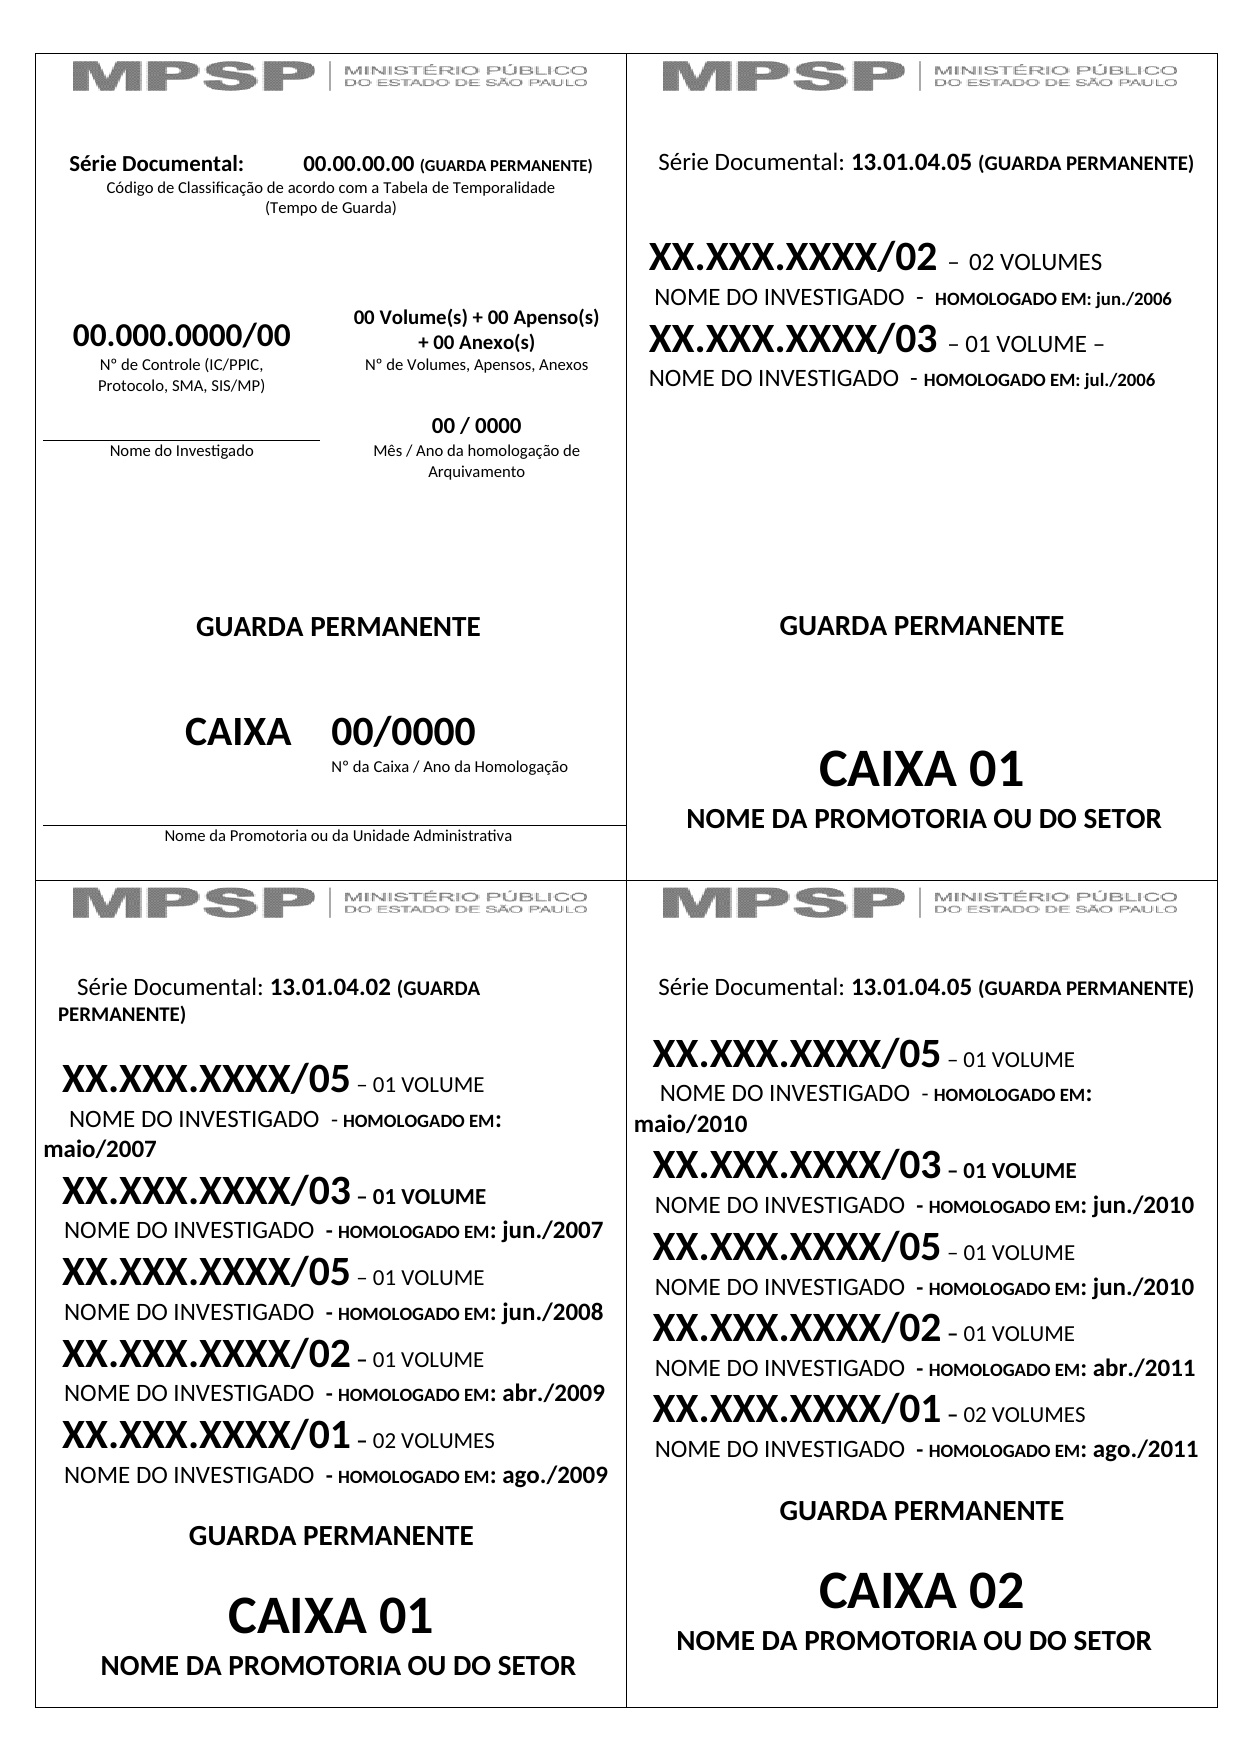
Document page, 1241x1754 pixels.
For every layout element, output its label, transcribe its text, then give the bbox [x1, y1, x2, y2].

table_header Série Documental: 13.01.04.05 (GUARDA PERMANENTE) XX.XXX.XXXX/02 – 02 VOLUMES NOME DO INVESTIGADO - HOMOLOGADO EM: jun./2006 XX.XXX.XXXX/03 – 01 VOLUME – NOME DO INVESTIGADO - HOMOLOGADO EM: jul./2006 GUARDA PERMANENTE CAIXA 01 NOME DA PROMOTORIA OU DO SETOR [627, 54, 1217, 880]
picture [61, 54, 602, 96]
table_cell Série Documental: 13.01.04.05 (GUARDA PERMANENTE) XX.XXX.XXXX/05 – 01 VOLUME NOME DO INVESTIGADO - HOMOLOGADO EM: maio/2010 XX.XXX.XXXX/03 – 01 VOLUME NOME DO INVESTIGADO - HOMOLOGADO EM: jun./2010 XX.XXX.XXXX/05 – 01 VOLUME NOME DO INVESTIGADO - HOMOLOGADO EM: jun./2010 XX.XXX.XXXX/02 – 01 VOLUME NOME DO INVESTIGADO - HOMOLOGADO EM: abr./2011 XX.XXX.XXXX/01 – 02 VOLUMES NOME DO INVESTIGADO - HOMOLOGADO EM: ago./2011 GUARDA PERMANENTE CAIXA 02 NOME DA PROMOTORIA OU DO SETOR [627, 881, 1217, 1707]
table_cell Série Documental: 13.01.04.02 (GUARDA PERMANENTE) XX.XXX.XXXX/05 – 01 VOLUME NOME DO INVESTIGADO - HOMOLOGADO EM: maio/2007 XX.XXX.XXXX/03 – 01 VOLUME NOME DO INVESTIGADO - HOMOLOGADO EM: jun./2007 XX.XXX.XXXX/05 – 01 VOLUME NOME DO INVESTIGADO - HOMOLOGADO EM: jun./2008 XX.XXX.XXXX/02 – 01 VOLUME NOME DO INVESTIGADO - HOMOLOGADO EM: abr./2009 XX.XXX.XXXX/01 – 02 VOLUMES NOME DO INVESTIGADO - HOMOLOGADO EM: ago./2009 GUARDA PERMANENTE CAIXA 01 NOME DA PROMOTORIA OU DO SETOR [36, 881, 626, 1707]
picture [651, 881, 1192, 923]
picture [651, 54, 1192, 96]
picture [61, 881, 602, 923]
table_header [36, 54, 626, 880]
